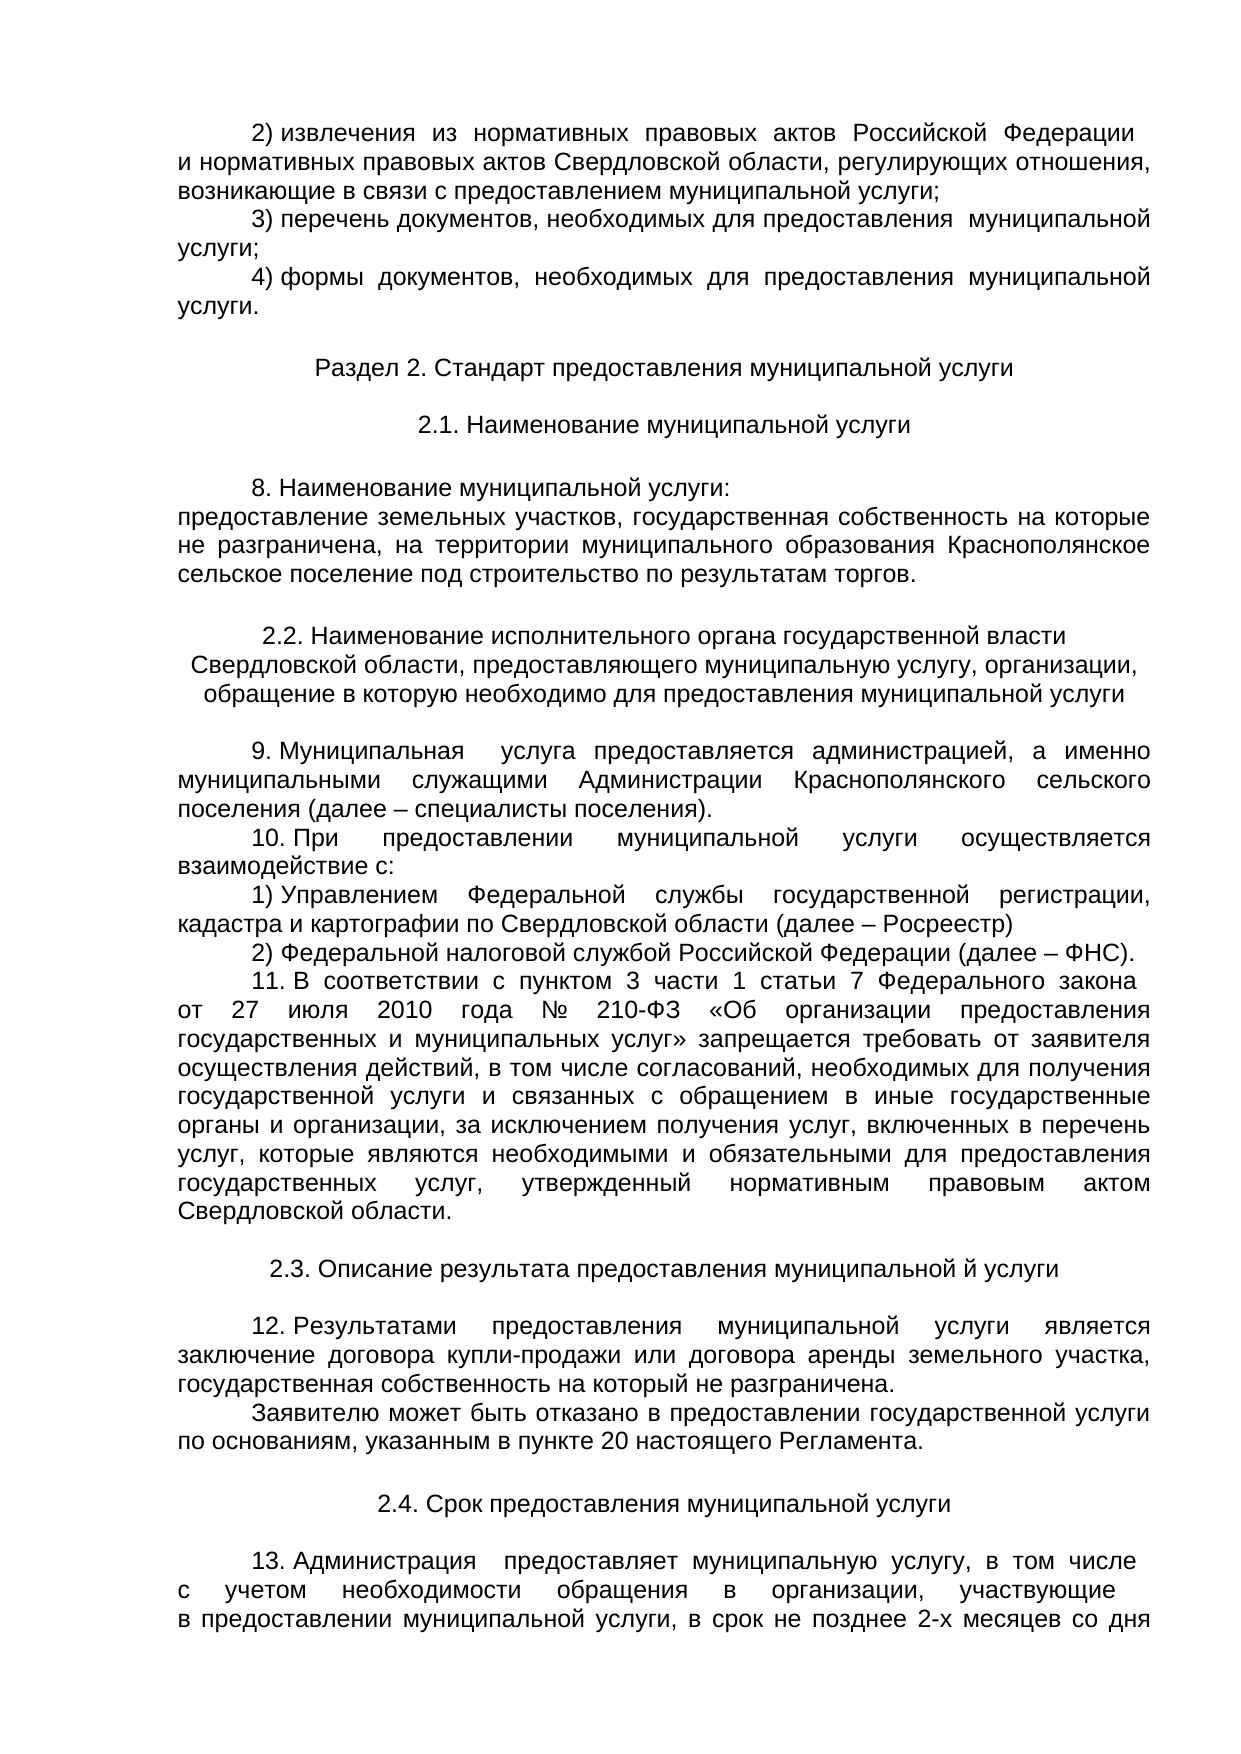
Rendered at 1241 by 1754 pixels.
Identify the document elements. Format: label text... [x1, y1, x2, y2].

text предоставление земельных участков, государственная собственность на которые не разграничена, на территории муниципального образования Краснополянское сельское поселение под строительство по результатам торгов. [177, 501, 1152, 588]
text Заявителю может быть отказано в предоставлении государственной услуги по основаниям, указанным в пункте 20 настоящего Регламента. [177, 1397, 1152, 1455]
text 2.4. Срок предоставления муниципальной услуги [177, 1488, 1152, 1517]
text 8. Наименование муниципальной услуги: [177, 473, 1152, 501]
text 2.3. Описание результата предоставления муниципальной й услуги [177, 1254, 1152, 1282]
text 4) формы документов, необходимых для предоставления муниципальной услуги. [177, 262, 1152, 319]
text Раздел 2. Стандарт предоставления муниципальной услуги [177, 353, 1152, 382]
text 3) перечень документов, необходимых для предоставления муниципальной услуги; [177, 204, 1152, 262]
text 9. Муниципальная услуга предоставляется администрацией, а именно муниципальными служащими Администрации Краснополянского сельского поселения (далее – специалисты поселения). [177, 736, 1152, 822]
text 1) Управлением Федеральной службы государственной регистрации, кадастра и картографии по Свердловской области (далее – Росреестр) [177, 880, 1152, 937]
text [177, 1546, 1152, 1632]
text 11. В соответствии с пунктом 3 части 1 статьи 7 Федерального закона от 27 июля 2010 года № 210-ФЗ «Об организации предоставления государственных и муниципальных услуг» запрещается требовать от заявителя осуществления действий, в том числе согласований, необходимых для получения государственной услуги и связанных с обращением в иные государственные органы и организации, за исключением получения услуг, включенных в перечень услуг, которые являются необходимыми и обязательными для предоставления государственных услуг, утвержденный нормативным правовым актом Свердловской области. [177, 966, 1152, 1225]
text 2) Федеральной налоговой службой Российской Федерации (далее – ФНС). [177, 937, 1152, 966]
text 10. При предоставлении муниципальной услуги осуществляется взаимодействие с: [177, 822, 1152, 880]
text 2.1. Наименование муниципальной услуги [177, 410, 1152, 439]
text 12. Результатами предоставления муниципальной услуги является заключение договора купли-продажи или договора аренды земельного участка, государственная собственность на который не разграничена. [177, 1311, 1152, 1397]
text 2.2. Наименование исполнительного органа государственной власти Свердловской области, предоставляющего муниципальную услугу, организации, обращение в которую необходимо для предоставления муниципальной услуги [177, 621, 1152, 707]
text 2) извлечения из нормативных правовых актов Российской Федерации и нормативных правовых актов Свердловской области, регулирующих отношения, возникающие в связи с предоставлением муниципальной услуги; [177, 118, 1152, 204]
